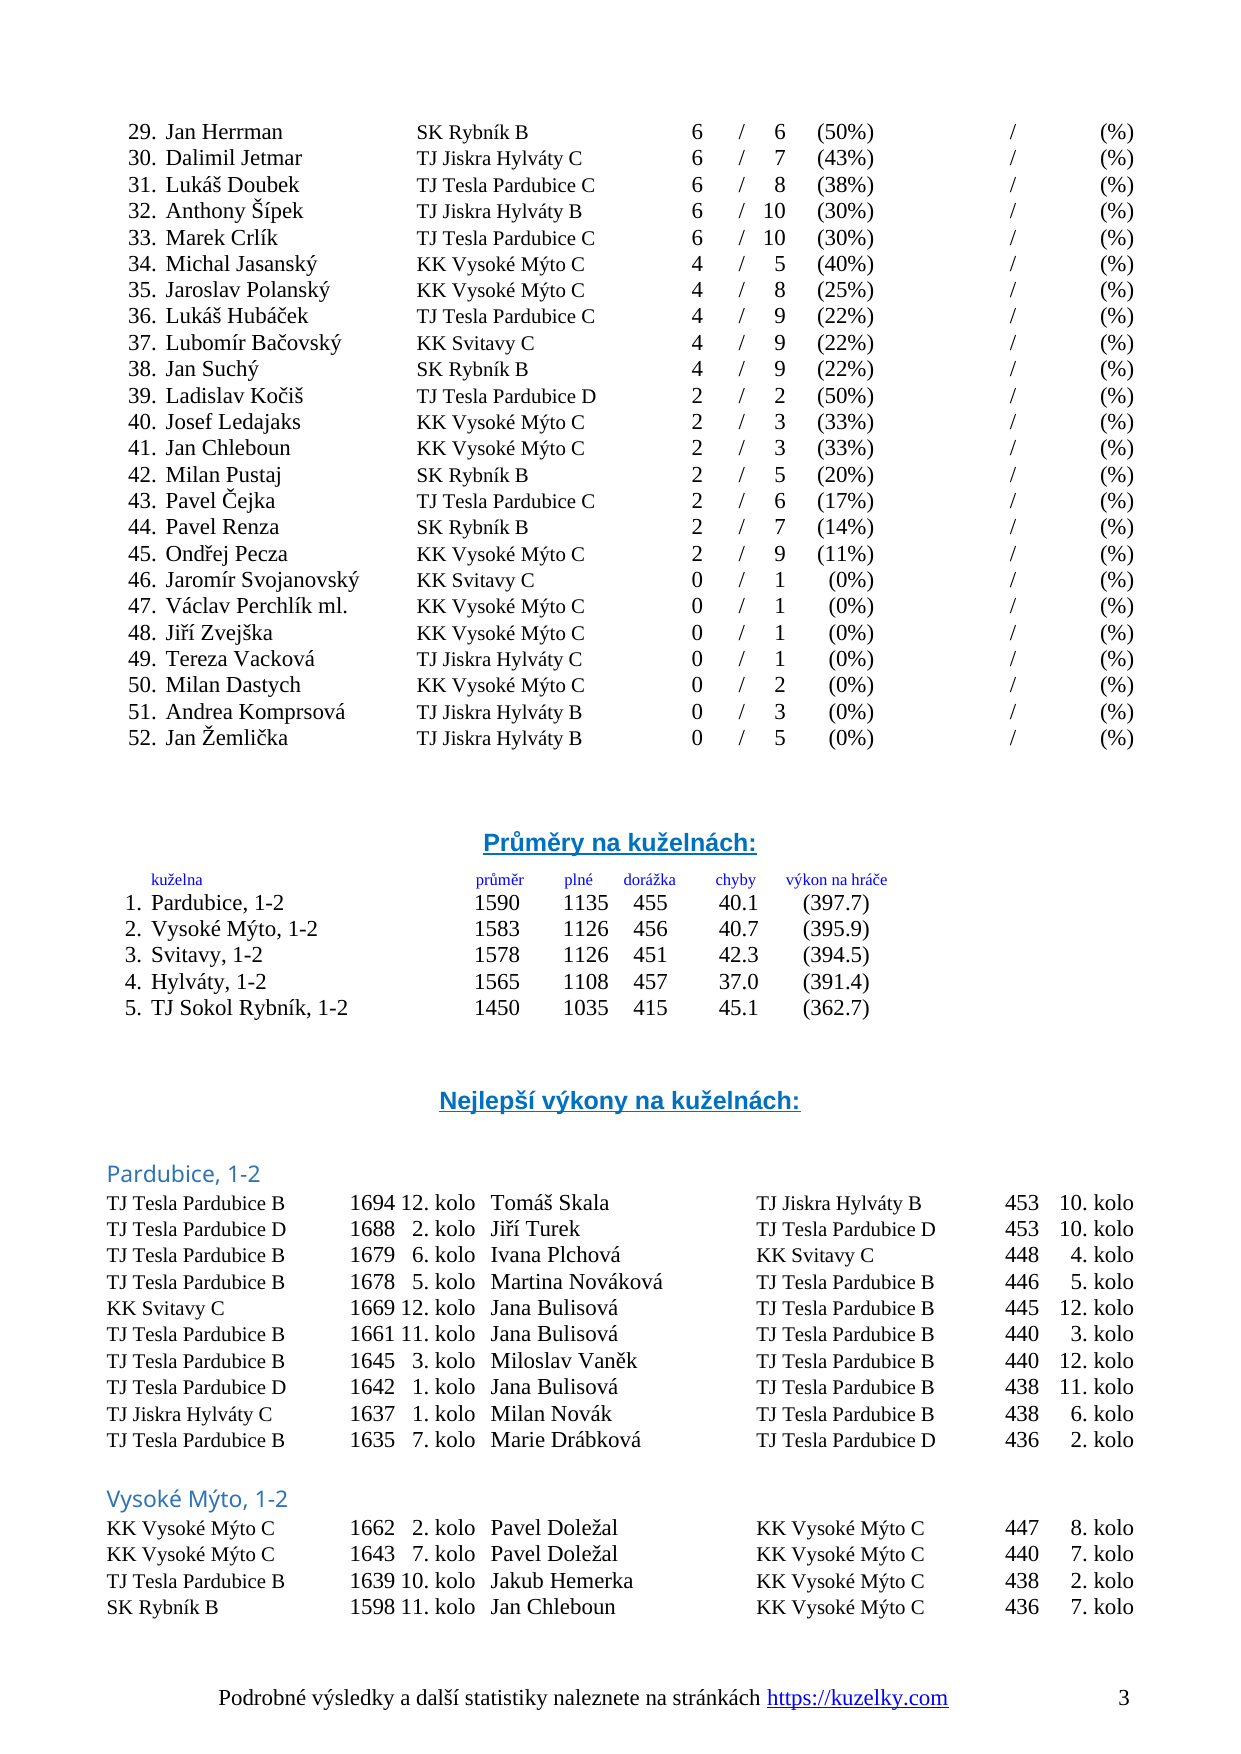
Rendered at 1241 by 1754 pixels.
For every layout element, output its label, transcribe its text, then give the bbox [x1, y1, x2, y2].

text TJ Tesla Pardubice B 1645 3. kolo Miloslav Vaněk TJ Tesla Pardubice B 440 12. kolo [106, 1347, 1134, 1373]
text 1. Pardubice, 1-2 1590 1135 455 40.1 (397.7) [106, 889, 1134, 915]
text 49. Tereza Vacková TJ Jiskra Hylváty C 0 / 1 (0%) / (%) [106, 645, 1134, 672]
text 30. Dalimil Jetmar TJ Jiskra Hylváty C 6 / 7 (43%) / (%) [106, 144, 1134, 171]
text 42. Milan Pustaj SK Rybník B 2 / 5 (20%) / (%) [106, 461, 1134, 487]
text 45. Ondřej Pecza KK Vysoké Mýto C 2 / 9 (11%) / (%) [106, 540, 1134, 566]
text 4. Hylváty, 1-2 1565 1108 457 37.0 (391.4) [106, 968, 1134, 994]
text KK Svitavy C 1669 12. kolo Jana Bulisová TJ Tesla Pardubice B 445 12. kolo [106, 1294, 1134, 1321]
text Průměry na kuželnách: [94, 828, 1145, 857]
text TJ Tesla Pardubice D 1688 2. kolo Jiří Turek TJ Tesla Pardubice D 453 10. kolo [106, 1215, 1134, 1241]
text TJ Tesla Pardubice B 1639 10. kolo Jakub Hemerka KK Vysoké Mýto C 438 2. kolo [106, 1567, 1134, 1593]
text TJ Jiskra Hylváty C 1637 1. kolo Milan Novák TJ Tesla Pardubice B 438 6. kolo [106, 1399, 1134, 1426]
text 47. Václav Perchlík ml. KK Vysoké Mýto C 0 / 1 (0%) / (%) [106, 592, 1134, 619]
text 32. Anthony Šípek TJ Jiskra Hylváty B 6 / 10 (30%) / (%) [106, 197, 1134, 223]
text TJ Tesla Pardubice B 1678 5. kolo Martina Nováková TJ Tesla Pardubice B 446 5. kolo [106, 1268, 1134, 1294]
text 33. Marek Crlík TJ Tesla Pardubice C 6 / 10 (30%) / (%) [106, 223, 1134, 250]
text 34. Michal Jasanský KK Vysoké Mýto C 4 / 5 (40%) / (%) [106, 250, 1134, 276]
text 51. Andrea Komprsová TJ Jiskra Hylváty B 0 / 3 (0%) / (%) [106, 698, 1134, 724]
subtitle Vysoké Mýto, 1-2 [106, 1483, 1134, 1514]
text 39. Ladislav Kočiš TJ Tesla Pardubice D 2 / 2 (50%) / (%) [106, 382, 1134, 408]
text SK Rybník B 1598 11. kolo Jan Chleboun KK Vysoké Mýto C 436 7. kolo [106, 1593, 1134, 1619]
text 2. Vysoké Mýto, 1-2 1583 1126 456 40.7 (395.9) [106, 915, 1134, 941]
text 36. Lukáš Hubáček TJ Tesla Pardubice C 4 / 9 (22%) / (%) [106, 303, 1134, 329]
text 3. Svitavy, 1-2 1578 1126 451 42.3 (394.5) [106, 941, 1134, 968]
text 31. Lukáš Doubek TJ Tesla Pardubice C 6 / 8 (38%) / (%) [106, 171, 1134, 197]
text kuželna průměr plné dorážka chyby výkon na hráče [106, 869, 1134, 889]
text 44. Pavel Renza SK Rybník B 2 / 7 (14%) / (%) [106, 513, 1134, 540]
text KK Vysoké Mýto C 1643 7. kolo Pavel Doležal KK Vysoké Mýto C 440 7. kolo [106, 1540, 1134, 1567]
text 38. Jan Suchý SK Rybník B 4 / 9 (22%) / (%) [106, 355, 1134, 382]
text 35. Jaroslav Polanský KK Vysoké Mýto C 4 / 8 (25%) / (%) [106, 276, 1134, 303]
text TJ Tesla Pardubice B 1635 7. kolo Marie Drábková TJ Tesla Pardubice D 436 2. kolo [106, 1426, 1134, 1452]
text KK Vysoké Mýto C 1662 2. kolo Pavel Doležal KK Vysoké Mýto C 447 8. kolo [106, 1514, 1134, 1540]
text 52. Jan Žemlička TJ Jiskra Hylváty B 0 / 5 (0%) / (%) [106, 724, 1134, 751]
text 40. Josef Ledajaks KK Vysoké Mýto C 2 / 3 (33%) / (%) [106, 408, 1134, 434]
text 50. Milan Dastych KK Vysoké Mýto C 0 / 2 (0%) / (%) [106, 672, 1134, 698]
text 43. Pavel Čejka TJ Tesla Pardubice C 2 / 6 (17%) / (%) [106, 487, 1134, 513]
text 29. Jan Herrman SK Rybník B 6 / 6 (50%) / (%) [106, 118, 1134, 144]
text TJ Tesla Pardubice B 1679 6. kolo Ivana Plchová KK Svitavy C 448 4. kolo [106, 1241, 1134, 1268]
text Nejlepší výkony na kuželnách: [94, 1086, 1145, 1114]
text 37. Lubomír Bačovský KK Svitavy C 4 / 9 (22%) / (%) [106, 329, 1134, 355]
text 46. Jaromír Svojanovský KK Svitavy C 0 / 1 (0%) / (%) [106, 566, 1134, 592]
text 41. Jan Chleboun KK Vysoké Mýto C 2 / 3 (33%) / (%) [106, 434, 1134, 461]
subtitle Pardubice, 1-2 [106, 1157, 1134, 1189]
text TJ Tesla Pardubice B 1661 11. kolo Jana Bulisová TJ Tesla Pardubice B 440 3. kolo [106, 1321, 1134, 1347]
text TJ Tesla Pardubice B 1694 12. kolo Tomáš Skala TJ Jiskra Hylváty B 453 10. kolo [106, 1189, 1134, 1215]
text 5. TJ Sokol Rybník, 1-2 1450 1035 415 45.1 (362.7) [106, 994, 1134, 1021]
text 48. Jiří Zvejška KK Vysoké Mýto C 0 / 1 (0%) / (%) [106, 619, 1134, 645]
text TJ Tesla Pardubice D 1642 1. kolo Jana Bulisová TJ Tesla Pardubice B 438 11. kolo [106, 1373, 1134, 1399]
